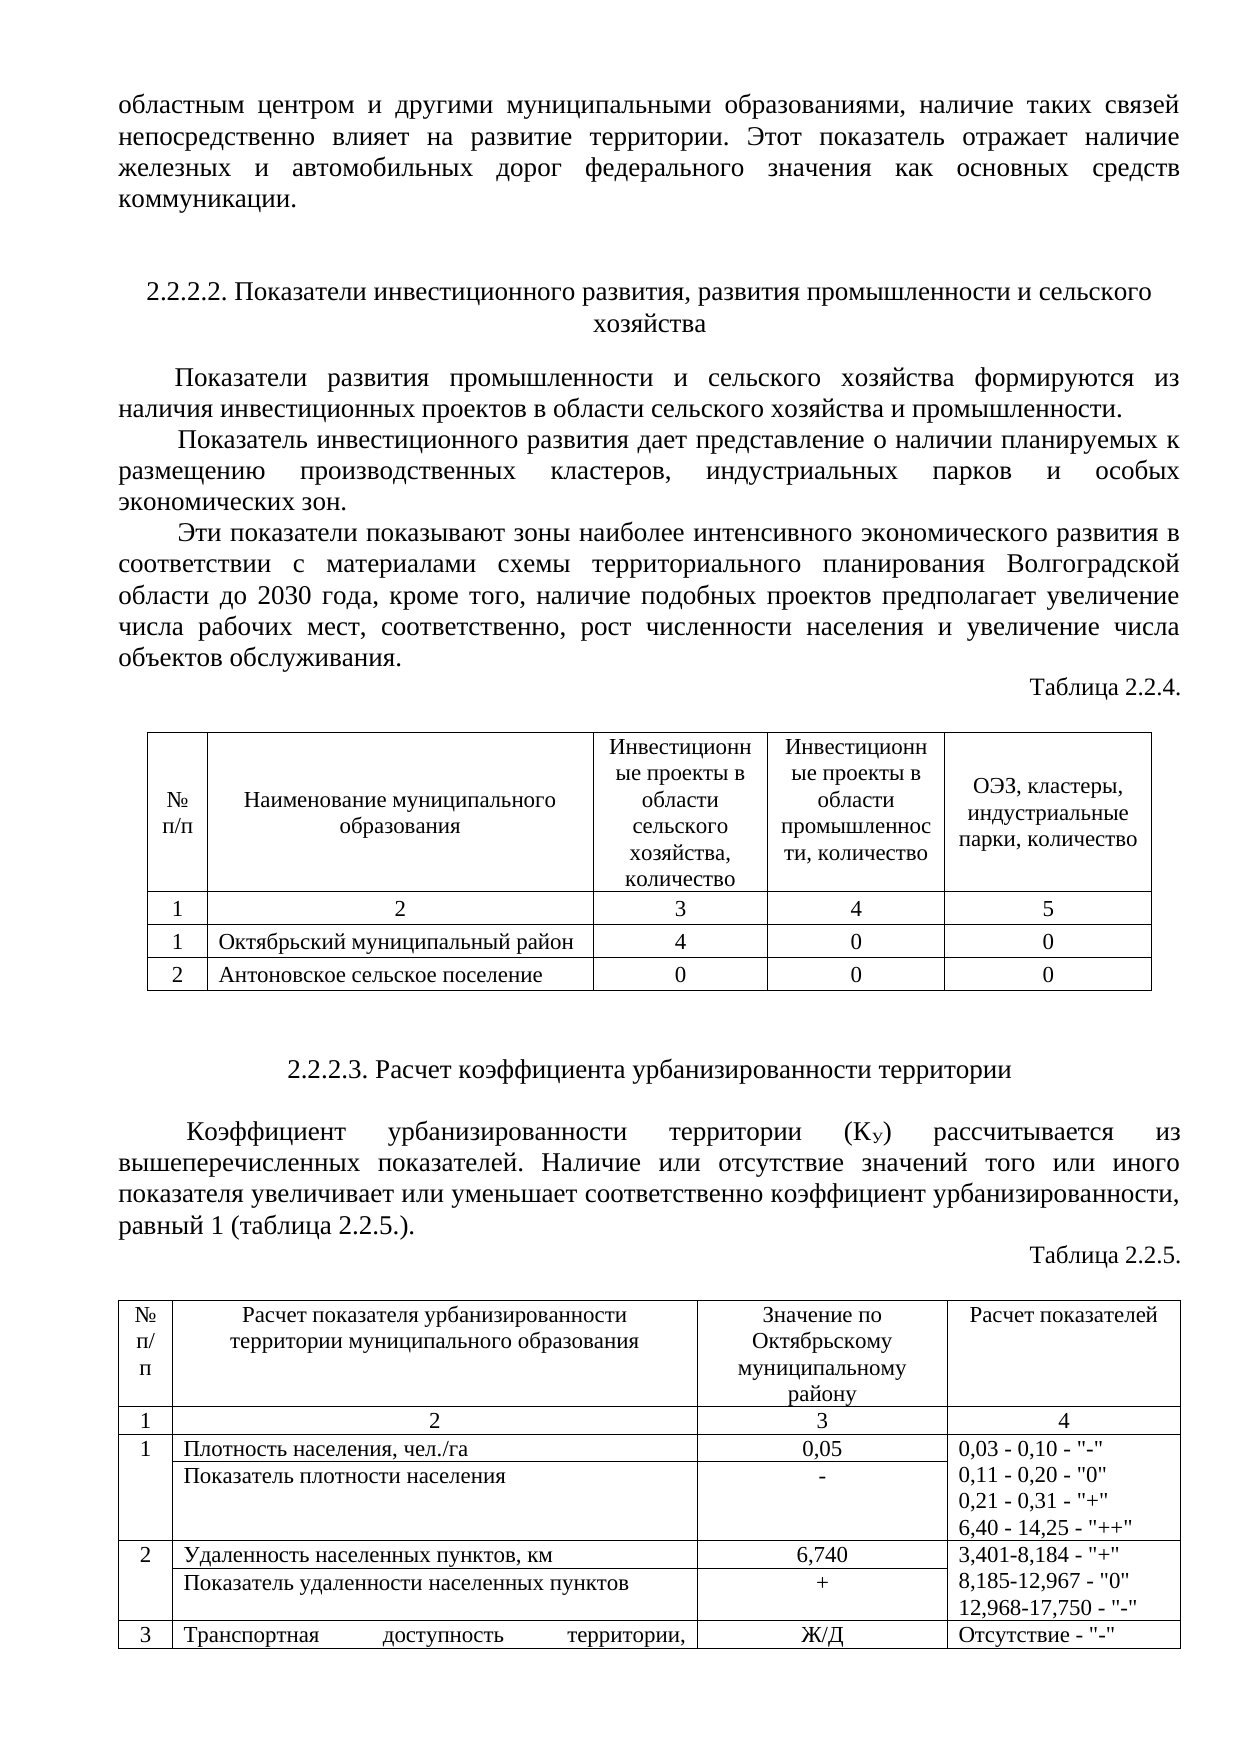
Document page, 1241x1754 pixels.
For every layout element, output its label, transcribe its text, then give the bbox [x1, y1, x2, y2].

text 2.2.2.3. Расчет коэффициента урбанизированности территории [118, 1053, 1181, 1084]
table_header ОЭЗ, кластеры, индустриальные парки, количество [945, 733, 1151, 891]
table_cell 2 [148, 958, 207, 990]
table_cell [173, 1621, 697, 1648]
table_header Расчет показателя урбанизированности территории муниципального образования [173, 1301, 697, 1406]
table_cell 4 [948, 1407, 1180, 1434]
table_header Инвестиционные проекты в области сельского хозяйства, количество [594, 733, 767, 891]
text Таблица 2.2.5. [118, 1240, 1181, 1269]
table_cell 0,03 - 0,10 - "-" 0,11 - 0,20 - "0" 0,21 - 0,31 - "+" 6,40 - 14,25 - "++" [948, 1435, 1180, 1540]
text Таблица 2.2.4. [118, 672, 1181, 701]
text 2.2.2.2. Показатели инвестиционного развития, развития промышленности и сельского хозяйства [118, 276, 1181, 338]
table_cell Октябрьский муниципальный район [208, 925, 593, 957]
table_cell 0 [768, 958, 944, 990]
table_cell 0,05 [698, 1435, 947, 1461]
table_cell 4 [768, 892, 944, 924]
table_cell 0 [945, 925, 1151, 957]
table_cell Показатель удаленности населенных пунктов [173, 1569, 697, 1620]
table_cell 3,401-8,184 - "+" 8,185-12,967 - "0" 12,968-17,750 - "-" [948, 1541, 1180, 1620]
table_cell 0 [945, 958, 1151, 990]
table_cell 4 [594, 925, 767, 957]
table_cell Удаленность населенных пунктов, км [173, 1541, 697, 1567]
table_cell 2 [119, 1541, 172, 1620]
table_cell 1 [148, 925, 207, 957]
table_cell 5 [945, 892, 1151, 924]
text Показатель инвестиционного развития дает представление о наличии планируемых к размещению производственных кластеров, индустриальных парков и особых экономических зон. [118, 423, 1181, 516]
table_cell Показатель плотности населения [173, 1462, 697, 1540]
table_cell 1 [119, 1435, 172, 1540]
table_cell + [698, 1569, 947, 1620]
table_header Расчет показателей [948, 1301, 1180, 1406]
table_cell Ж/Д [698, 1621, 947, 1648]
table_cell 0 [768, 925, 944, 957]
table_cell 2 [173, 1407, 697, 1434]
table_cell 3 [594, 892, 767, 924]
table_cell 1 [119, 1407, 172, 1434]
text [118, 89, 1181, 213]
table_header № п/п [119, 1301, 172, 1406]
table_cell 3 [119, 1621, 172, 1648]
table_header № п/п [148, 733, 207, 891]
text Показатели развития промышленности и сельского хозяйства формируются из наличия инвестиционных проектов в области сельского хозяйства и промышленности. [118, 361, 1181, 423]
table_cell 3 [698, 1407, 947, 1434]
table_header Наименование муниципального образования [208, 733, 593, 891]
table_cell 6,740 [698, 1541, 947, 1567]
table_cell Плотность населения, чел./га [173, 1435, 697, 1461]
table_cell 2 [208, 892, 593, 924]
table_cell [948, 1621, 1180, 1648]
text Коэффициент урбанизированности территории (КУ) рассчитывается из вышеперечисленных показателей. Наличие или отсутствие значений того или иного показателя увеличивает или уменьшает соответственно коэффициент урбанизированности, равный 1 (таблица 2.2.5.). [118, 1115, 1181, 1240]
table_cell - [698, 1462, 947, 1540]
table_cell Антоновское сельское поселение [208, 958, 593, 990]
table_cell 0 [594, 958, 767, 990]
table_header Значение по Октябрьскому муниципальному району [698, 1301, 947, 1406]
text Эти показатели показывают зоны наиболее интенсивного экономического развития в соответствии с материалами схемы территориального планирования Волгоградской области до 2030 года, кроме того, наличие подобных проектов предполагает увеличение числа рабочих мест, соответственно, рост численности населения и увеличение числа объектов обслуживания. [118, 516, 1181, 672]
table_cell 1 [148, 892, 207, 924]
table_header Инвестиционные проекты в области промышленности, количество [768, 733, 944, 891]
